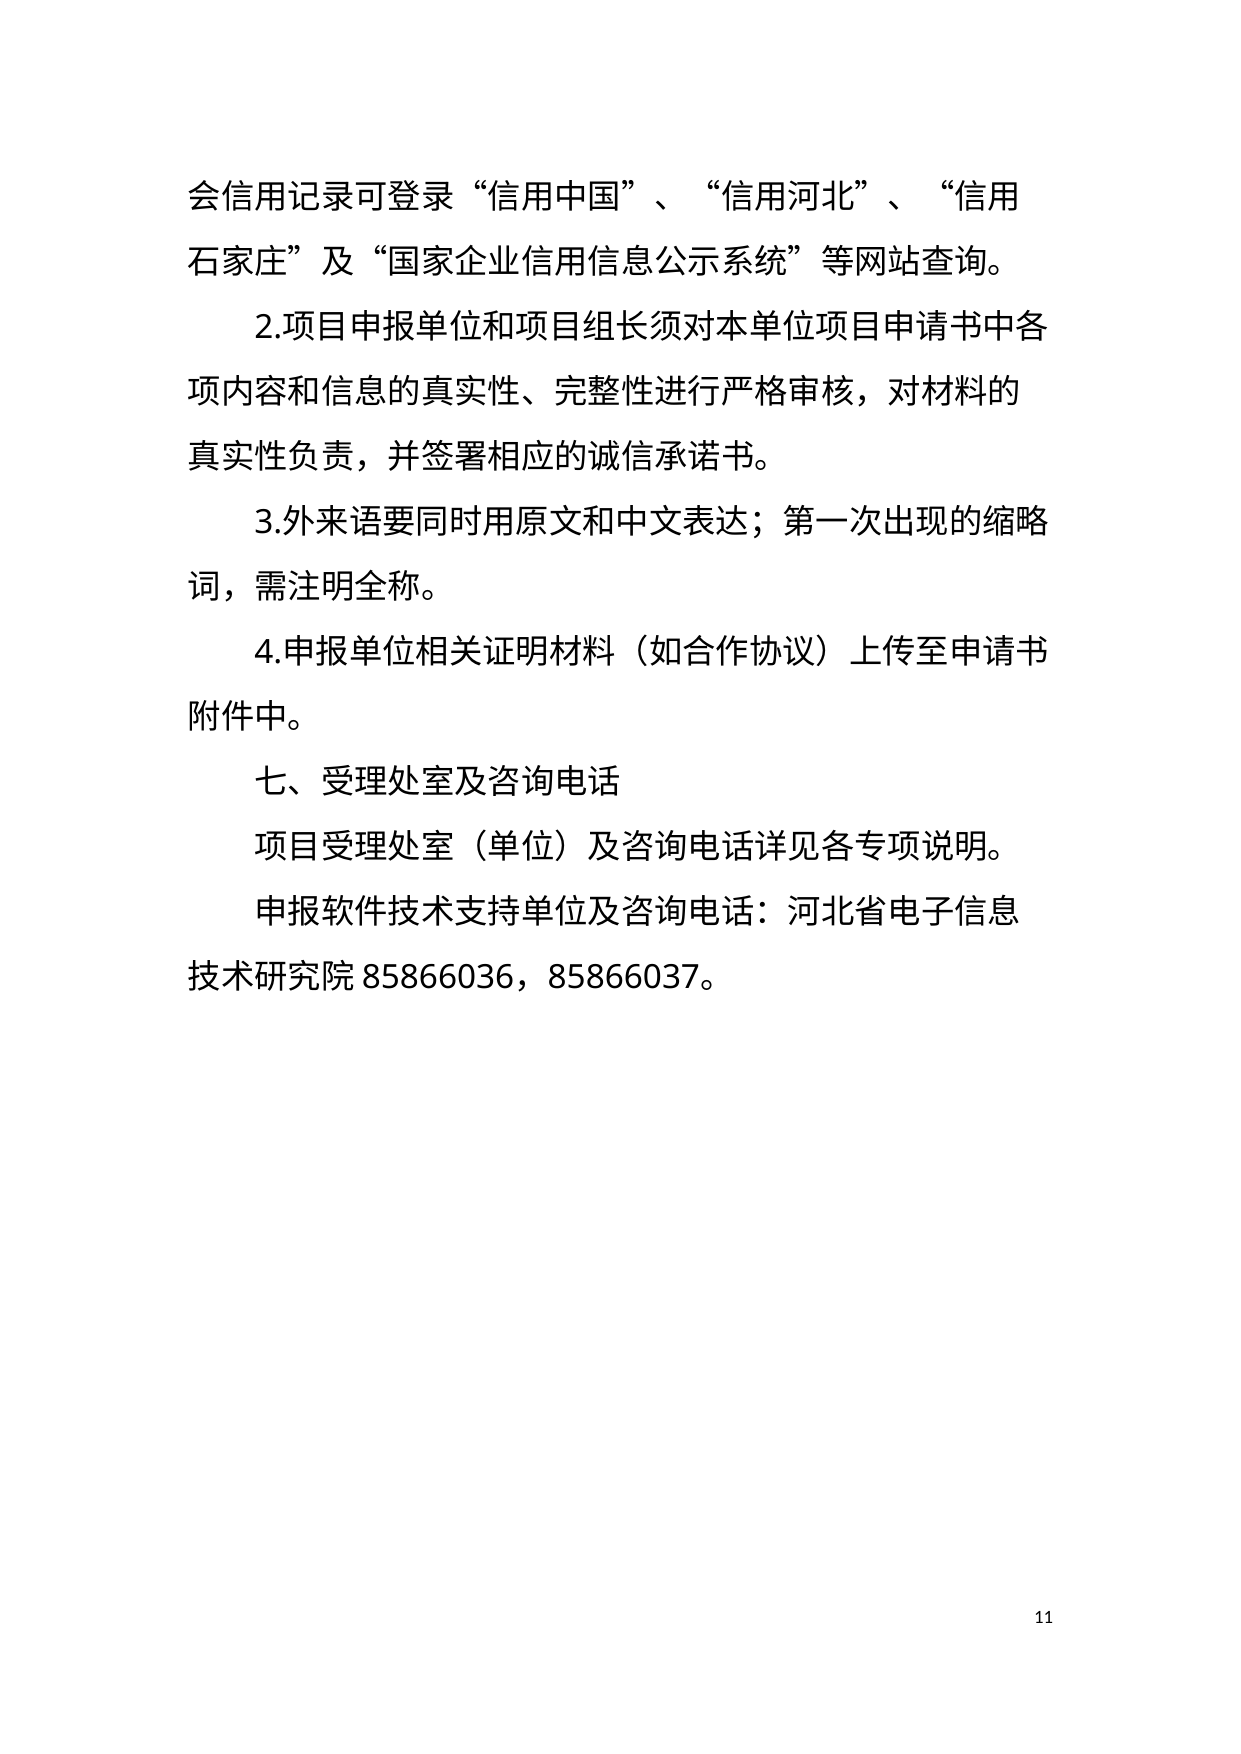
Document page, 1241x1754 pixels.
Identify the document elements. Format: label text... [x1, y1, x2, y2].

text 七、受理处室及咨询电话 [187, 747, 1053, 812]
text 2.项目申报单位和项目组长须对本单位项目申请书中各项内容和信息的真实性、完整性进行严格审核，对材料的真实性负责，并签署相应的诚信承诺书。 [187, 292, 1053, 487]
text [187, 162, 1053, 292]
text 4.申报单位相关证明材料（如合作协议）上传至申请书附件中。 [187, 617, 1053, 747]
text 3.外来语要同时用原文和中文表达；第一次出现的缩略词，需注明全称。 [187, 487, 1053, 617]
text 项目受理处室（单位）及咨询电话详见各专项说明。 [187, 812, 1053, 877]
text 申报软件技术支持单位及咨询电话：河北省电子信息技术研究院 85866036，85866037。 [187, 877, 1053, 1007]
